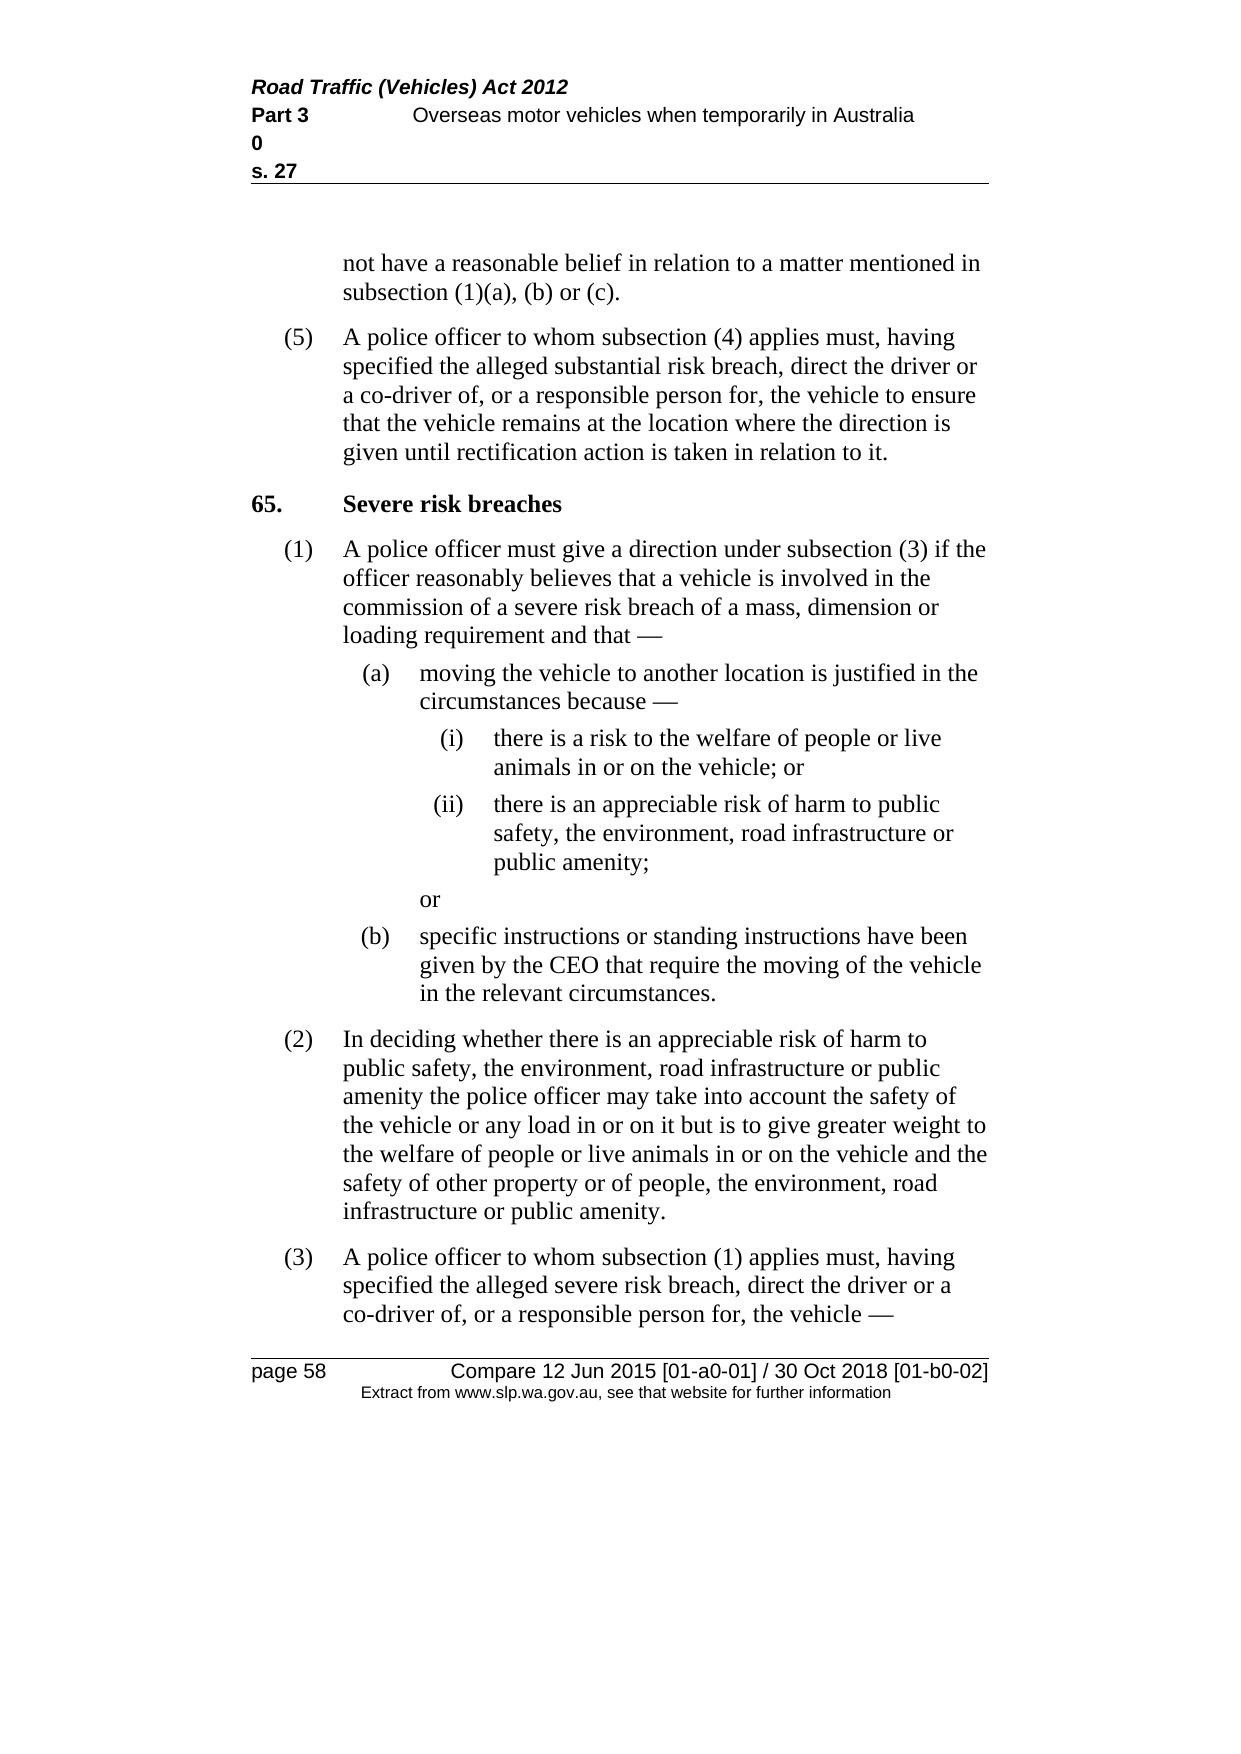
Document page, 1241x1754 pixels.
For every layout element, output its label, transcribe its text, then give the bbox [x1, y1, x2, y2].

text (a) moving the vehicle to another location is justified in the circumstances because — [251, 658, 989, 715]
text (5) A police officer to whom subsection (4) applies must, having specified the alleged substantial risk breach, direct the driver or a co-driver of, or a responsible person for, the vehicle to ensure that the vehicle remains at the location where the direction is given until rectification action is taken in relation to it. [251, 322, 989, 466]
text (2) In deciding whether there is an appreciable risk of harm to public safety, the environment, road infrastructure or public amenity the police officer may take into account the safety of the vehicle or any load in or on it but is to give greater weight to the welfare of people or live animals in or on the vehicle and the safety of other property or of people, the environment, road infrastructure or public amenity. [251, 1024, 989, 1225]
text (1) A police officer must give a direction under subsection (3) if the officer reasonably believes that a vehicle is involved in the commission of a severe risk breach of a mass, dimension or loading requirement and that — [251, 534, 989, 649]
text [251, 248, 989, 306]
text or [251, 884, 989, 913]
text (ii) there is an appreciable risk of harm to public safety, the environment, road infrastructure or public amenity; [251, 789, 989, 876]
subtitle 65. Severe risk breaches [251, 489, 989, 518]
text (b) specific instructions or standing instructions have been given by the CEO that require the moving of the vehicle in the relevant circumstances. [251, 921, 989, 1007]
text (i) there is a risk to the welfare of people or live animals in or on the vehicle; or [251, 723, 989, 781]
text (3) A police officer to whom subsection (1) applies must, having specified the alleged severe risk breach, direct the driver or a co-driver of, or a responsible person for, the vehicle — [251, 1242, 989, 1328]
